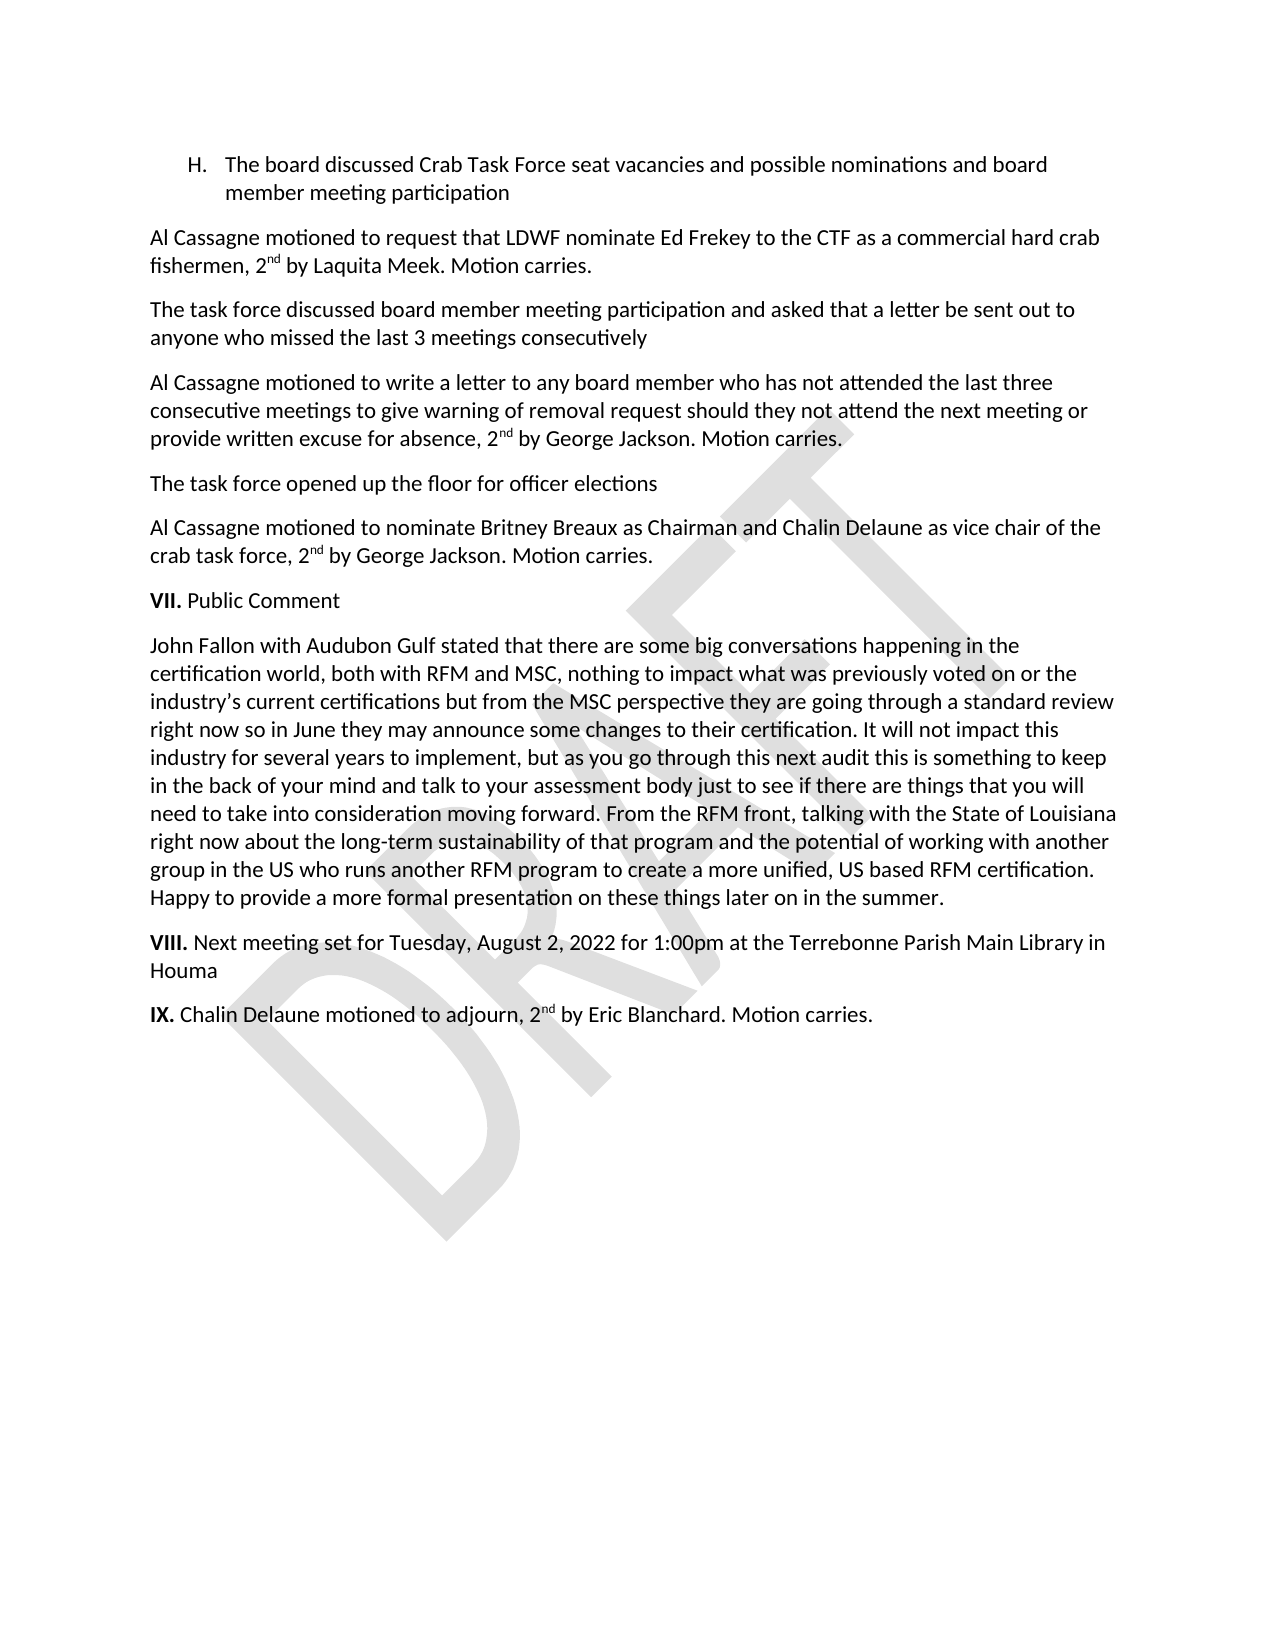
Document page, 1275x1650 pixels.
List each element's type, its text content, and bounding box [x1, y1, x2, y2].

text VIII. Next meeting set for Tuesday, August 2, 2022 for 1:00pm at the Terrebonne Parish Main Library in Houma [150, 928, 1125, 984]
text IX. Chalin Delaune motioned to adjourn, 2nd by Eric Blanchard. Motion carries. [150, 1001, 1125, 1028]
text John Fallon with Audubon Gulf stated that there are some big conversations happening in the certification world, both with RFM and MSC, nothing to impact what was previously voted on or the industry’s current certifications but from the MSC perspective they are going through a standard review right now so in June they may announce some changes to their certification. It will not impact this industry for several years to implement, but as you go through this next audit this is something to keep in the back of your mind and talk to your assessment body just to see if there are things that you will need to take into consideration moving forward. From the RFM front, talking with the State of Louisiana right now about the long-term sustainability of that program and the potential of working with another group in the US who runs another RFM program to create a more unified, US based RFM certification. Happy to provide a more formal presentation on these things later on in the summer. [150, 631, 1125, 911]
text Al Cassagne motioned to write a letter to any board member who has not attended the last three consecutive meetings to give warning of removal request should they not attend the next meeting or provide written excuse for absence, 2nd by George Jackson. Motion carries. [150, 368, 1125, 452]
text The task force opened up the floor for officer elections [150, 469, 1125, 497]
text Al Cassagne motioned to nominate Britney Breaux as Chairman and Chalin Delaune as vice chair of the crab task force, 2nd by George Jackson. Motion carries. [150, 513, 1125, 569]
text The task force discussed board member meeting participation and asked that a letter be sent out to anyone who missed the last 3 meetings consecutively [150, 295, 1125, 351]
text VII. Public Comment [150, 586, 1125, 614]
text Al Cassagne motioned to request that LDWF nominate Ed Frekey to the CTF as a commercial hard crab fishermen, 2nd by Laquita Meek. Motion carries. [150, 223, 1125, 279]
list The board discussed Crab Task Force seat vacancies and possible nominations and board member meeting participation [187, 150, 1125, 206]
